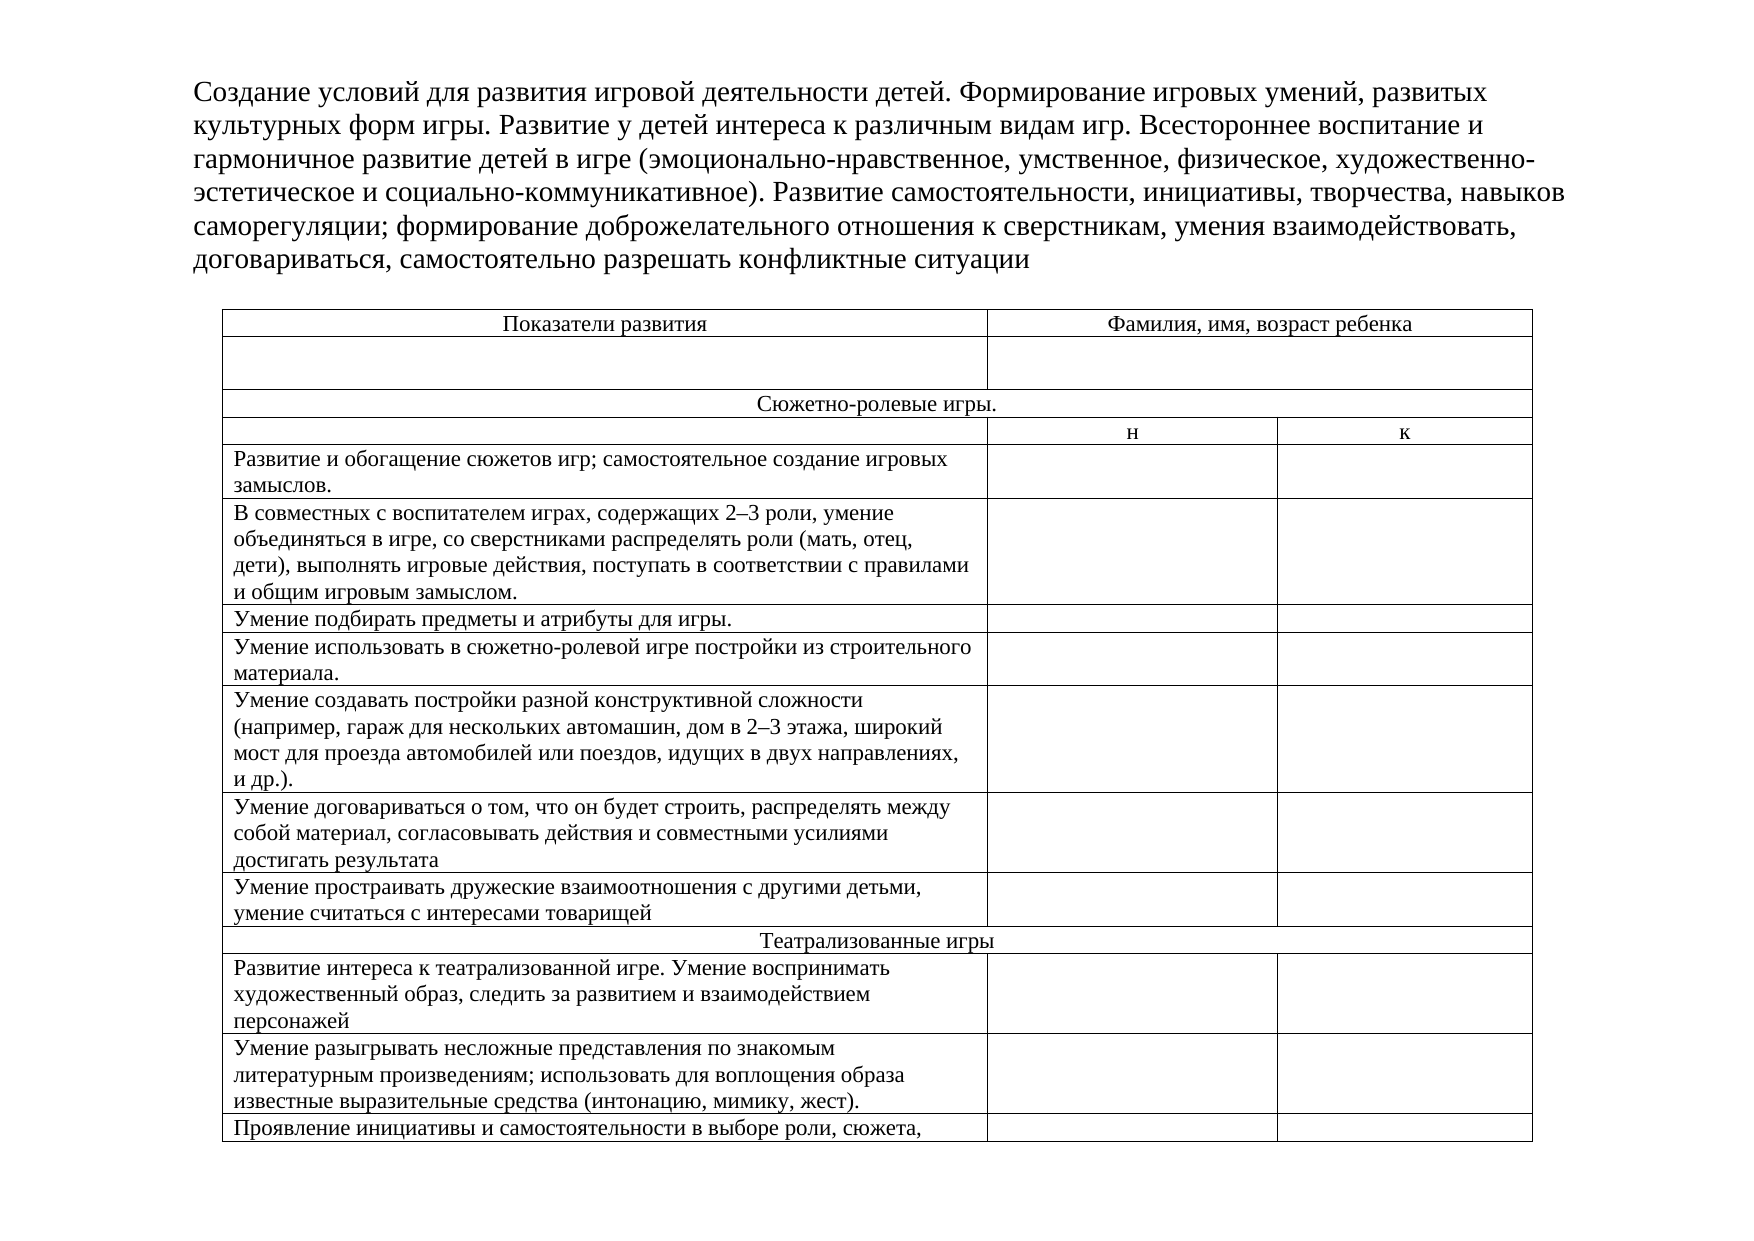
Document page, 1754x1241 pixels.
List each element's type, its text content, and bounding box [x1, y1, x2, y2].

table_cell н [988, 418, 1277, 444]
table_cell [1278, 605, 1532, 632]
table_cell [988, 793, 1277, 872]
table_cell к [1278, 418, 1532, 444]
table_cell [1278, 499, 1532, 604]
table_cell [988, 633, 1277, 685]
table_cell [1278, 686, 1532, 792]
table_header Фамилия, имя, возраст ребенка [988, 310, 1532, 336]
list Создание условий для развития игровой деятельности детей. Формирование игровых умений, развитых культурных форм игры. Развитие у детей интереса к различным видам игр. Всестороннее воспитание и гармоничное развитие детей в игре (эмоционально-нравственное, умственное, физическое, художественно-эстетическое и социально-коммуникативное). Развитие самостоятельности, инициативы, творчества, навыков саморегуляции; формирование доброжелательного отношения к сверстникам, умения взаимодействовать, договариваться, самостоятельно разрешать конфликтные ситуации [193, 74, 1636, 275]
table_cell [988, 1034, 1277, 1113]
table_cell [1278, 793, 1532, 872]
table_cell Умение использовать в сюжетно-ролевой игре постройки из строительного материала. [223, 633, 987, 685]
table_header Показатели развития [223, 310, 987, 336]
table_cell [223, 1114, 987, 1141]
table_cell Театрализованные игры [223, 927, 1532, 953]
table_cell [1278, 1034, 1532, 1113]
table_cell Умение договариваться о том, что он будет строить, распределять между собой материал, согласовывать действия и совместными усилиями достигать результата [223, 793, 987, 872]
table_cell [988, 686, 1277, 792]
table_cell [988, 337, 1532, 389]
table_cell Развитие и обогащение сюжетов игр; самостоятельное создание игровых замыслов. [223, 445, 987, 498]
table_cell В совместных с воспитателем играх, содержащих 2–3 роли, умение объединяться в игре, со сверстниками распределять роли (мать, отец, дети), выполнять игровые действия, поступать в соответствии с правилами и общим игровым замыслом. [223, 499, 987, 604]
table_cell [1278, 873, 1532, 926]
table_cell [988, 954, 1277, 1033]
table_cell [1278, 445, 1532, 498]
table_cell Развитие интереса к театрализованной игре. Умение воспринимать художественный образ, следить за развитием и взаимодействием персонажей [223, 954, 987, 1033]
table_cell Умение простраивать дружеские взаимоотношения с другими детьми, умение считаться с интересами товарищей [223, 873, 987, 926]
table_cell [988, 605, 1277, 632]
table_cell Сюжетно-ролевые игры. [223, 390, 1532, 417]
table_cell [988, 873, 1277, 926]
table_cell Умение создавать постройки разной конструктивной сложности (например, гараж для нескольких автомашин, дом в 2–3 этажа, широкий мост для проезда автомобилей или поездов, идущих в двух направлениях, и др.). [223, 686, 987, 792]
table_cell Умение подбирать предметы и атрибуты для игры. [223, 605, 987, 632]
table_cell [988, 499, 1277, 604]
table_cell [988, 1114, 1277, 1141]
table_cell [1278, 954, 1532, 1033]
table_cell [223, 418, 987, 444]
table_cell [223, 337, 987, 389]
table_cell [1278, 1114, 1532, 1141]
table_cell [988, 445, 1277, 498]
table_cell [1278, 633, 1532, 685]
table_cell Умение разыгрывать несложные представления по знакомым литературным произведениям; использовать для воплощения образа известные выразительные средства (интонацию, мимику, жест). [223, 1034, 987, 1113]
